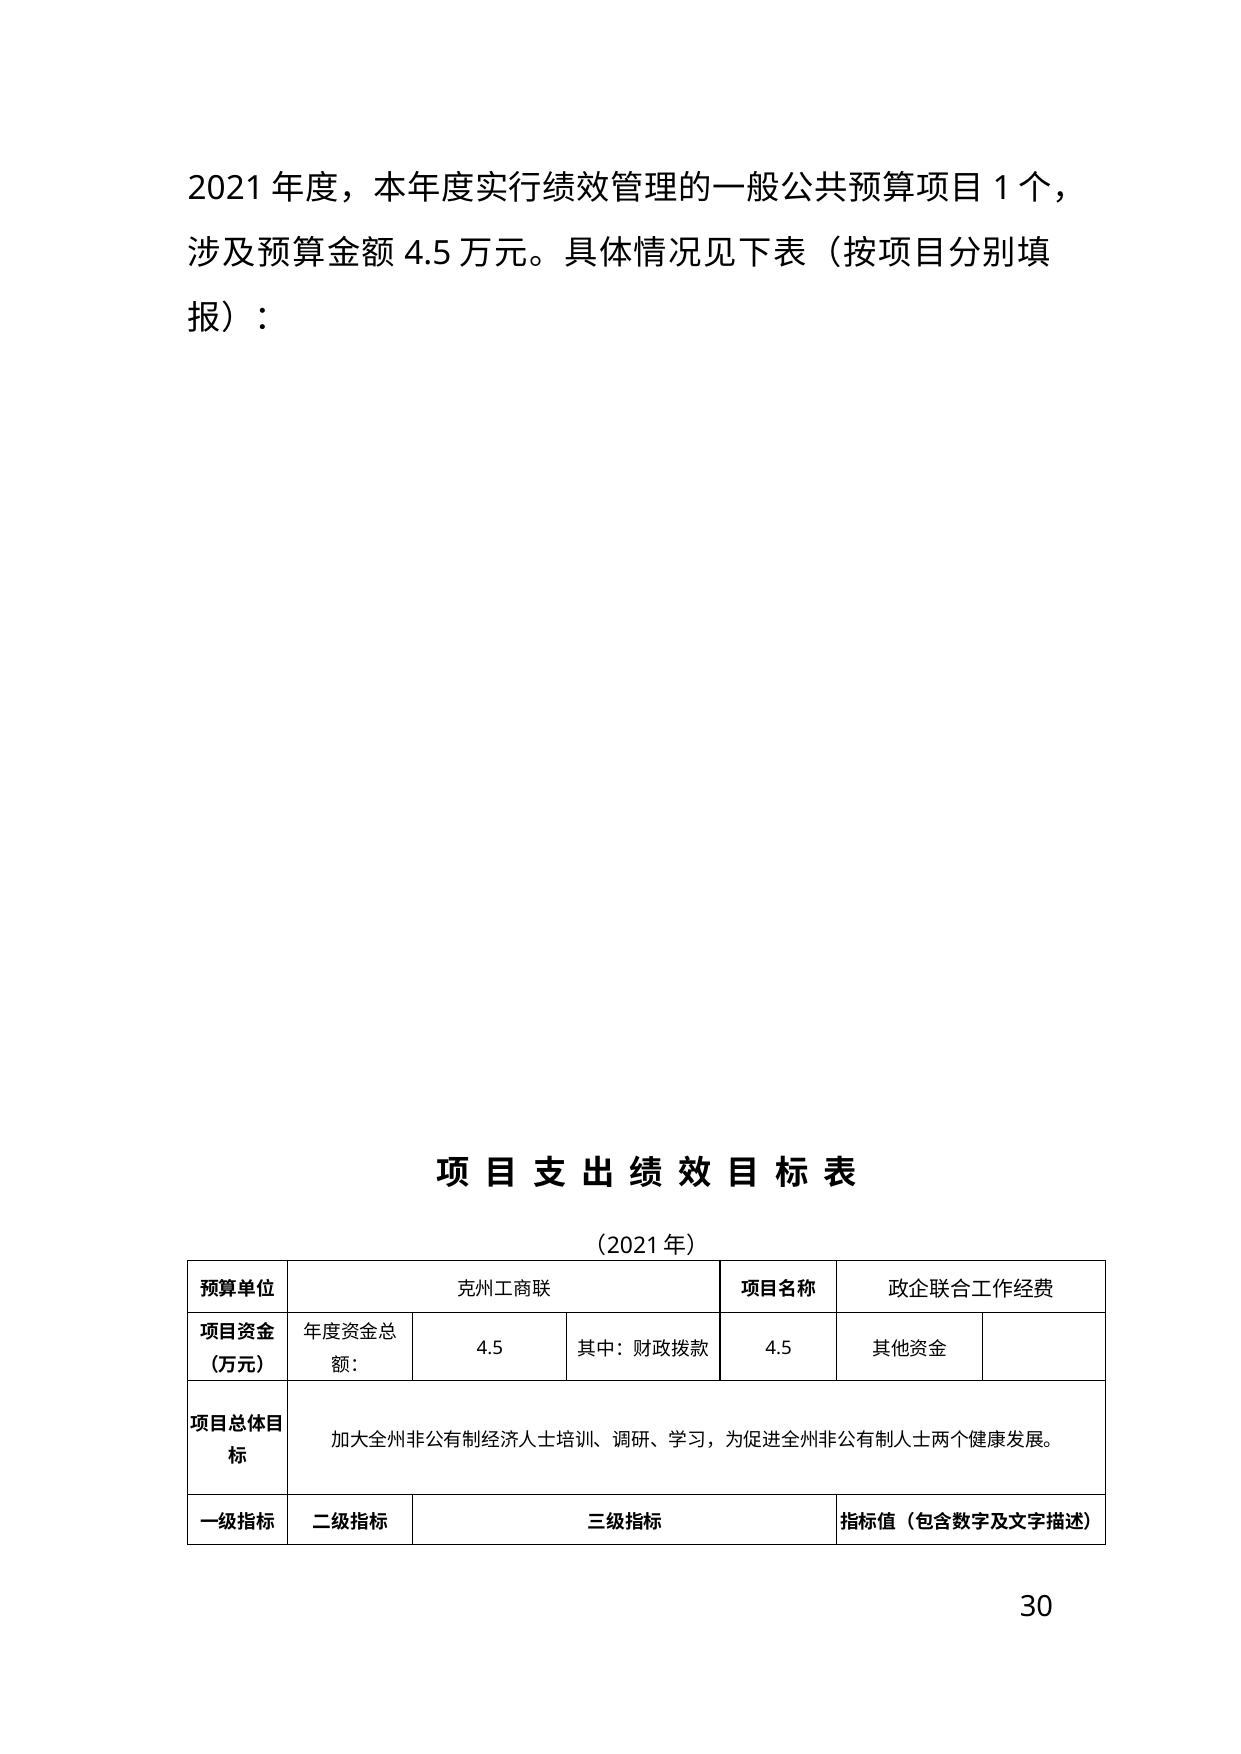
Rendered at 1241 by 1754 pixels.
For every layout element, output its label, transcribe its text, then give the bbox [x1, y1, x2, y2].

table_cell 其中：财政拨款 [567, 1313, 719, 1379]
table_cell 加大全州非公有制经济人士培训、调研、学习，为促进全州非公有制人士两个健康发展。 [288, 1381, 1105, 1494]
table_cell （2021年） [188, 1194, 1106, 1260]
table_cell 其他资金 [837, 1313, 982, 1379]
table_cell 项目总体目标 [188, 1381, 287, 1494]
table_cell 政企联合工作经费 [837, 1261, 1105, 1312]
table_header 项 目 支 出 绩 效 目 标 表 [188, 1128, 1106, 1194]
table_cell 预算单位 [188, 1261, 287, 1312]
table_cell [983, 1313, 1105, 1379]
text 2021年度，本年度实行绩效管理的一般公共预算项目1个，涉及预算金额4.5万元。具体情况见下表（按项目分别填报）： [187, 153, 1053, 348]
table_cell 一级指标 [188, 1495, 287, 1544]
table_cell 二级指标 [288, 1495, 412, 1544]
table_cell 年度资金总额： [288, 1313, 412, 1379]
table_cell 指标值（包含数字及文字描述） [837, 1495, 1105, 1544]
table_cell 三级指标 [413, 1495, 836, 1544]
table_cell 项目资金（万元） [188, 1313, 287, 1379]
table_cell 4.5 [413, 1313, 566, 1379]
table_cell 项目名称 [721, 1261, 836, 1312]
table_cell 克州工商联 [288, 1261, 719, 1312]
table_cell 4.5 [721, 1313, 836, 1379]
